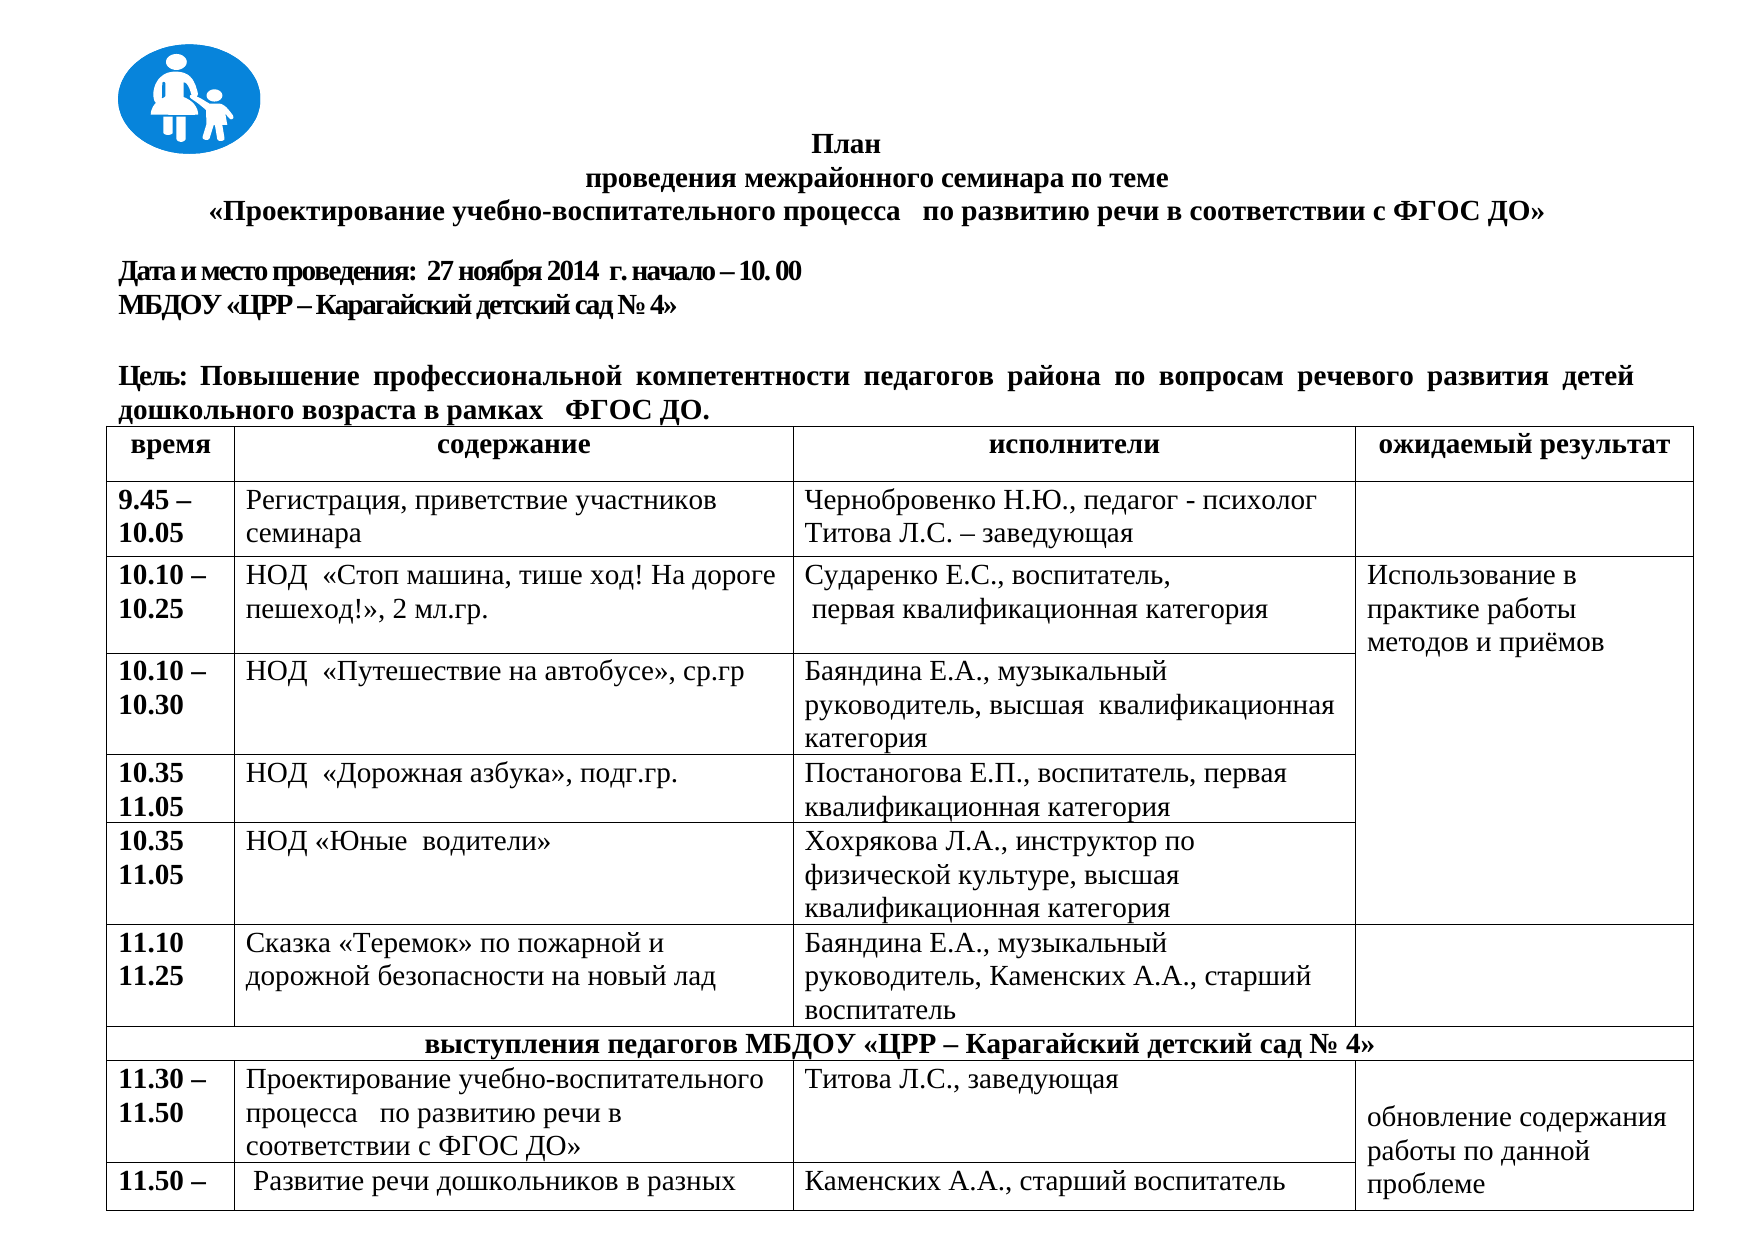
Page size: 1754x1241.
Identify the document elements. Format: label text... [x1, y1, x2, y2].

table_cell 11.50 – 12.00 [107, 1163, 234, 1209]
table_cell выступления педагогов МБДОУ «ЦРР – Карагайский детский сад № 4» [107, 1027, 1693, 1060]
table_cell 10.10 – 10.25 [107, 557, 234, 652]
text МБДОУ «ЦРР – Карагайский детский сад № 4» [118, 287, 1636, 321]
table_cell НОД «Путешествие на автобусе», ср.гр [235, 654, 793, 754]
table_cell 11.30 – 11.50 [107, 1061, 234, 1162]
table_cell Сударенко Е.С., воспитатель, первая квалификационная категория [794, 557, 1355, 652]
table_cell Баяндина Е.А., музыкальный руководитель, высшая квалификационная категория [794, 654, 1355, 754]
table_cell Использование в практике работы методов и приёмов [1356, 557, 1693, 924]
table_cell 10.10 – 10.30 [107, 654, 234, 754]
table_header ожидаемый результат [1356, 427, 1693, 481]
table_cell Сказка «Теремок» по пожарной и дорожной безопасности на новый лад [235, 925, 793, 1026]
table_cell Проектирование учебно-воспитательного процесса по развитию речи в соответствии с ФГОС ДО» [235, 1061, 793, 1162]
table_cell Чернобровенко Н.Ю., педагог - психолог Титова Л.С. – заведующая [794, 482, 1355, 556]
text План [118, 44, 1636, 160]
table_cell Хохрякова Л.А., инструктор по физической культуре, высшая квалификационная категория [794, 823, 1355, 924]
text Цель: Повышение профессиональной компетентности педагогов района по вопросам речевого развития детей дошкольного возраста в рамках ФГОС ДО. [118, 358, 1636, 426]
table_cell [1356, 925, 1693, 1026]
table_cell 9.45 –10.05 [107, 482, 234, 556]
table_cell Баяндина Е.А., музыкальный руководитель, Каменских А.А., старший воспитатель [794, 925, 1355, 1026]
table_cell Титова Л.С., заведующая [794, 1061, 1355, 1162]
table_header время [107, 427, 234, 481]
table_cell обновление содержания работы по данной проблеме [1356, 1061, 1693, 1209]
table_cell 11.10 11.25 [107, 925, 234, 1026]
table_cell НОД «Дорожная азбука», подг.гр. [235, 755, 793, 822]
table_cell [794, 1163, 1355, 1209]
text Дата и место проведения: 27 ноября 2014 г. начало – 10. 00 [118, 253, 1636, 287]
table_cell 10.35 11.05 [107, 755, 234, 822]
table_header содержание [235, 427, 793, 481]
table_cell Постаногова Е.П., воспитатель, первая квалификационная категория [794, 755, 1355, 822]
text проведения межрайонного семинара по теме [118, 160, 1636, 193]
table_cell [235, 1163, 793, 1209]
table_cell НОД «Юные водители» [235, 823, 793, 924]
table_cell [1356, 482, 1693, 556]
table_cell Регистрация, приветствие участников семинара [235, 482, 793, 556]
table_cell НОД «Стоп машина, тише ход! На дороге пешеход!», 2 мл.гр. [235, 557, 793, 652]
table_header исполнители [794, 427, 1355, 481]
table_cell 10.35 11.05 [107, 823, 234, 924]
text «Проектирование учебно-воспитательного процесса по развитию речи в соответствии с ФГОС ДО» [118, 193, 1636, 227]
